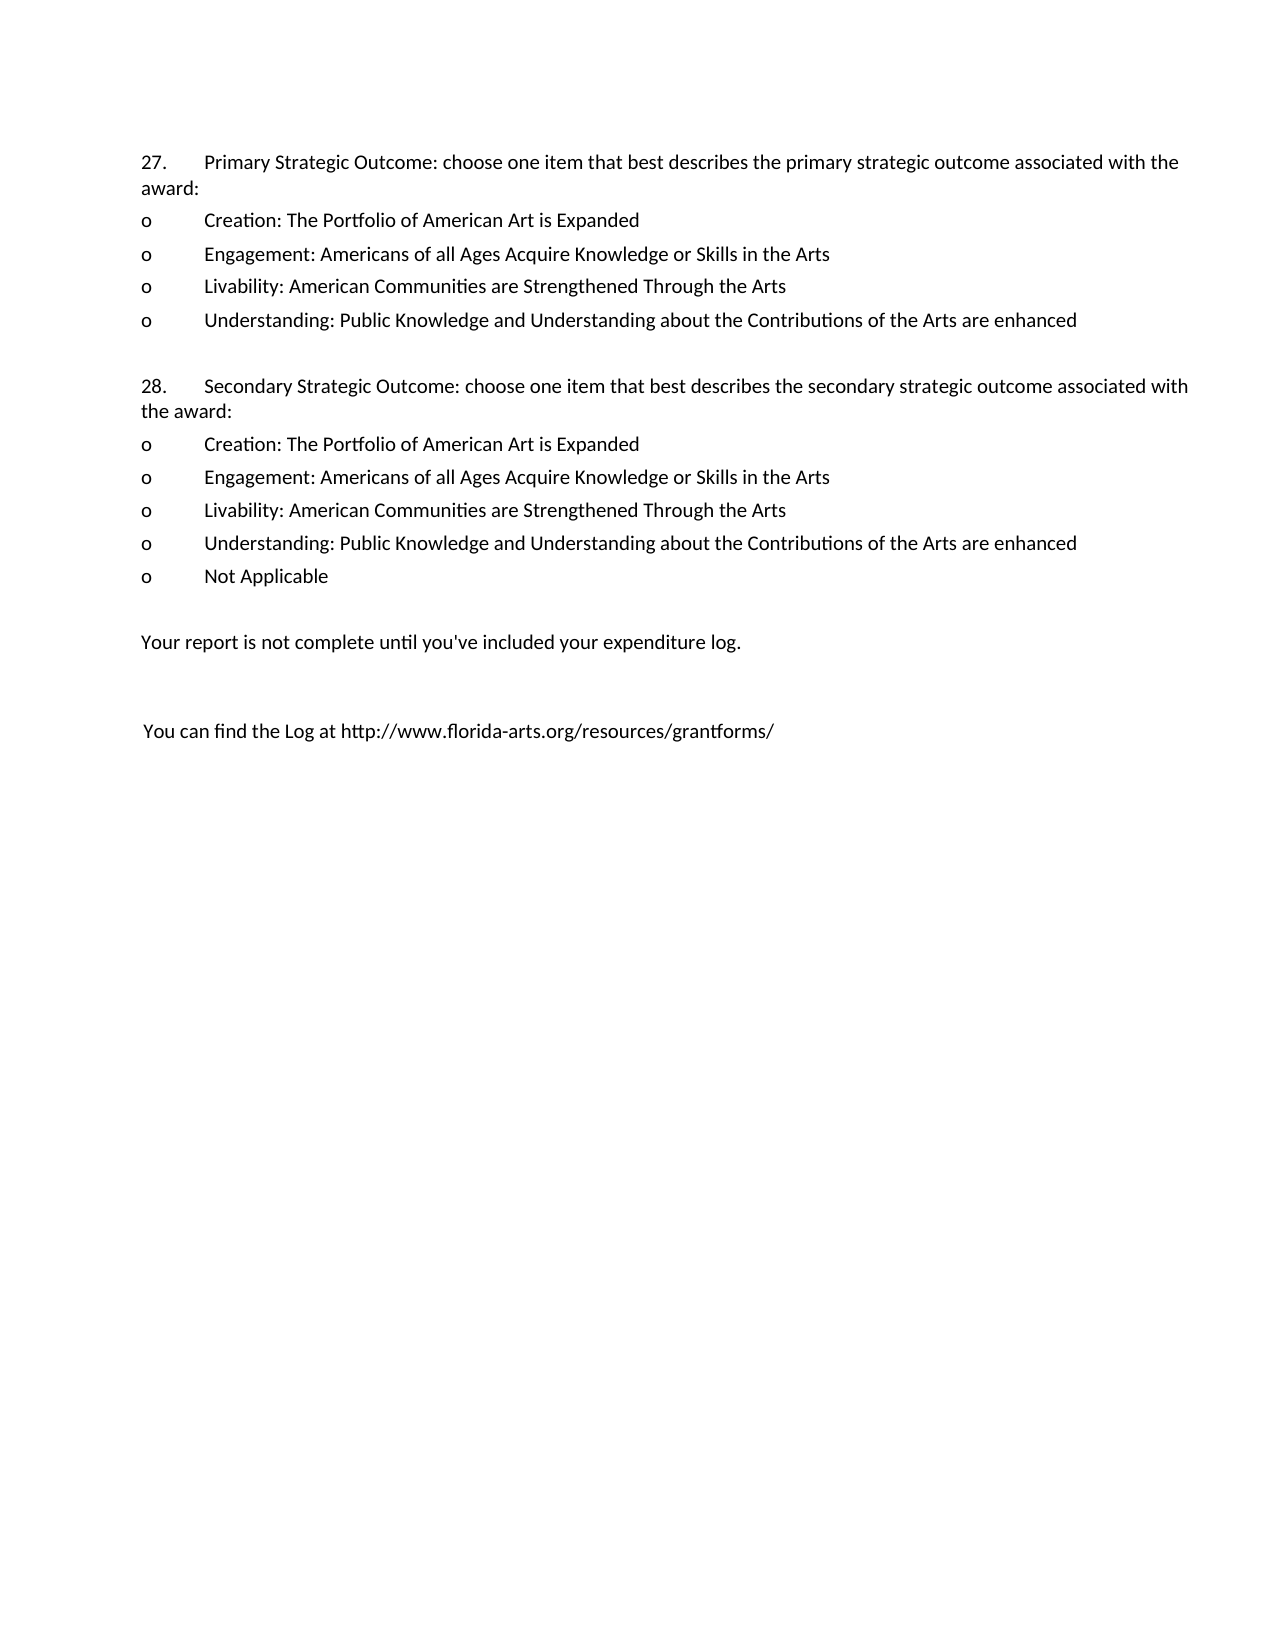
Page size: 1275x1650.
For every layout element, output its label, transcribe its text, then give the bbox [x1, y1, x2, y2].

subtitle o Livability: American Communities are Strengthened Through the Arts [141, 274, 1217, 299]
subtitle 27. Primary Strategic Outcome: choose one item that best describes the primary strategic outcome associated with the award: [141, 149, 1217, 200]
subtitle o Understanding: Public Knowledge and Understanding about the Contributions of the Arts are enhanced [141, 307, 1217, 332]
subtitle o Creation: The Portfolio of American Art is Expanded [141, 208, 1217, 233]
subtitle o Livability: American Communities are Strengthened Through the Arts [141, 497, 1217, 523]
subtitle o Engagement: Americans of all Ages Acquire Knowledge or Skills in the Arts [141, 464, 1217, 490]
text You can find the Log at http://www.florida-arts.org/resources/grantforms/ [143, 718, 953, 743]
subtitle o Engagement: Americans of all Ages Acquire Knowledge or Skills in the Arts [141, 241, 1217, 266]
subtitle Your report is not complete until you've included your expenditure log. [141, 629, 1217, 655]
subtitle 28. Secondary Strategic Outcome: choose one item that best describes the secondary strategic outcome associated with the award: [141, 373, 1217, 424]
subtitle o Understanding: Public Knowledge and Understanding about the Contributions of the Arts are enhanced [141, 530, 1217, 556]
subtitle o Not Applicable [141, 563, 1217, 589]
subtitle o Creation: The Portfolio of American Art is Expanded [141, 431, 1217, 457]
